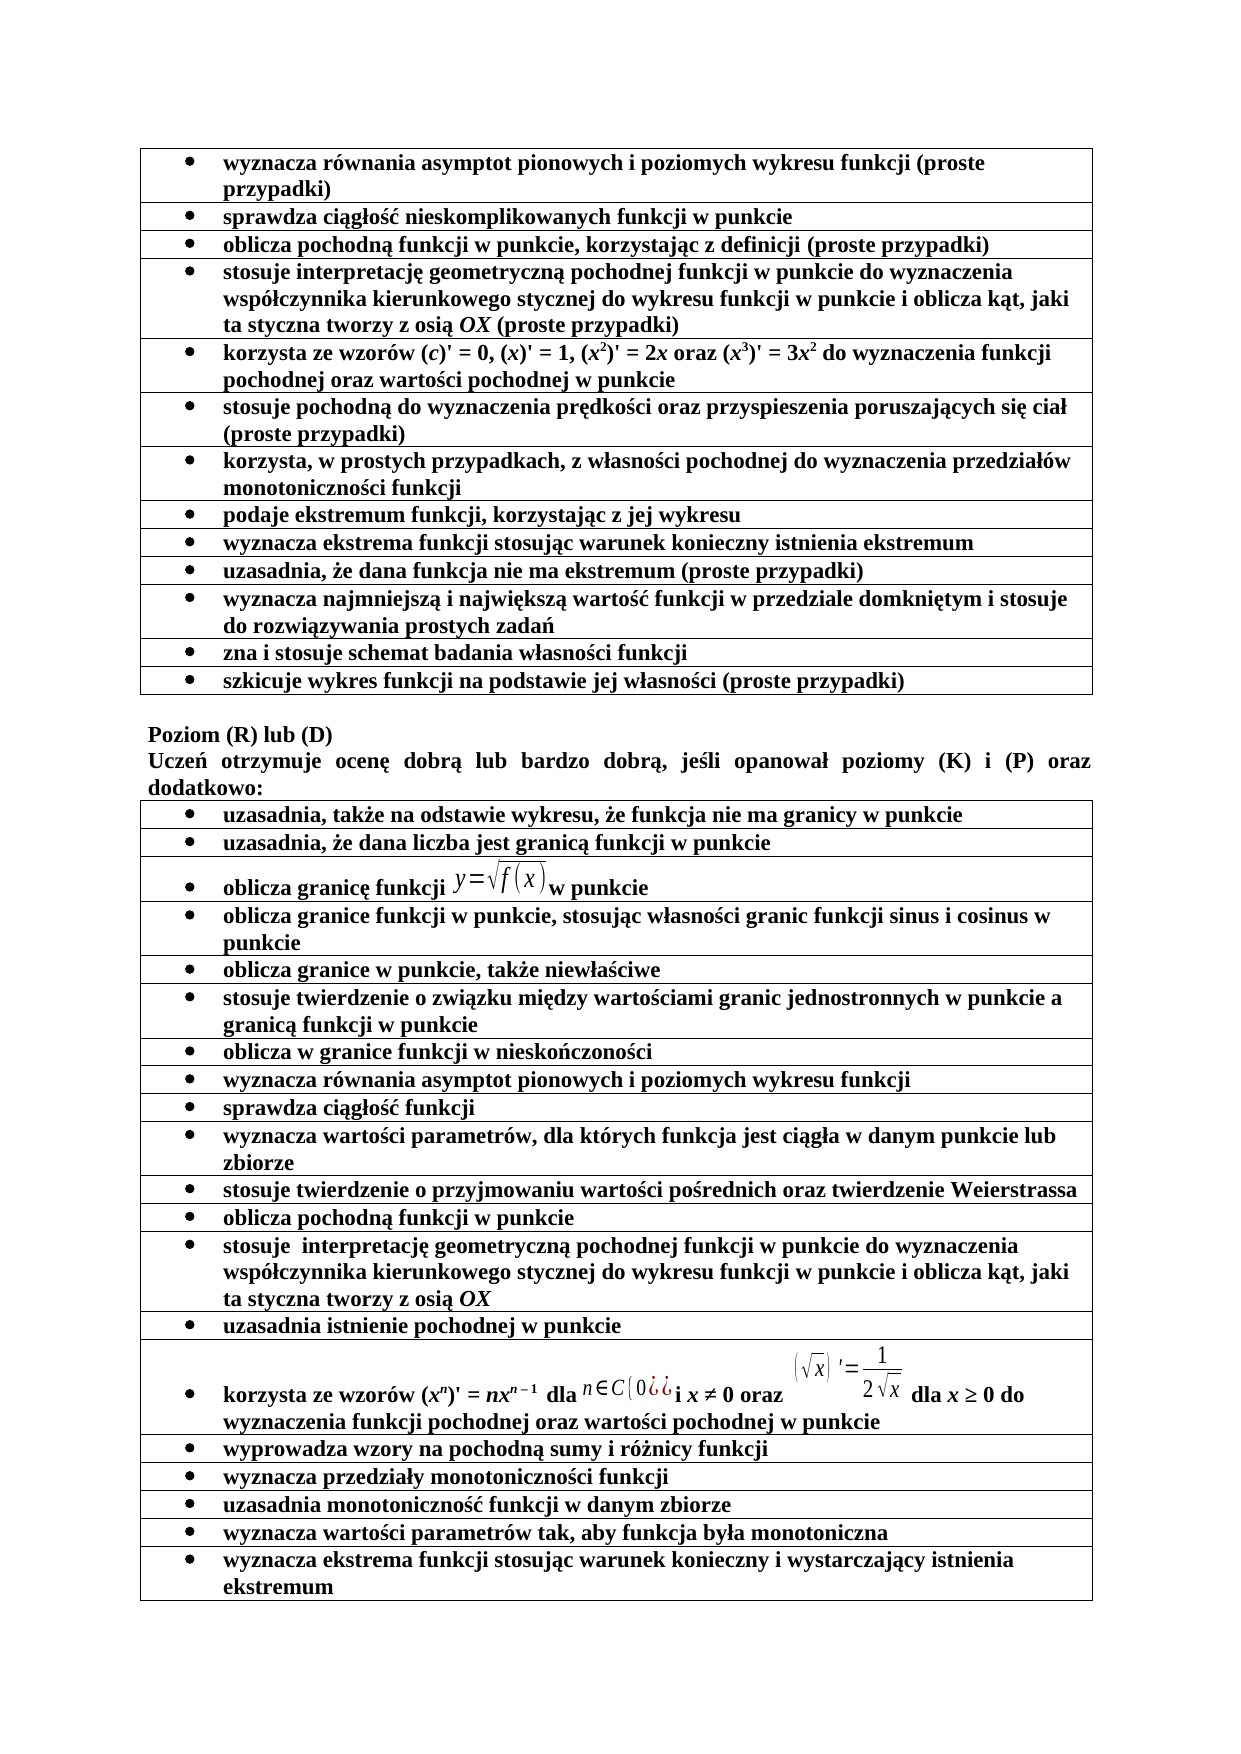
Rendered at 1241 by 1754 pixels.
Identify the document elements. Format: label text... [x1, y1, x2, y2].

table_cell sprawdza ciągłość nieskomplikowanych funkcji w punkcie [141, 203, 1092, 229]
table_cell stosuje twierdzenie o związku między wartościami granic jednostronnych w punkcie a granicą funkcji w punkcie [141, 984, 1092, 1037]
text Poziom (R) lub (D) [148, 721, 1093, 747]
table_cell szkicuje wykres funkcji na podstawie jej własności (proste przypadki) [141, 667, 1092, 694]
table_cell wyznacza równania asymptot pionowych i poziomych wykresu funkcji [141, 1066, 1092, 1093]
table_cell oblicza pochodną funkcji w punkcie, korzystając z definicji (proste przypadki) [141, 231, 1092, 257]
table_cell wyprowadza wzory na pochodną sumy i różnicy funkcji [141, 1435, 1092, 1462]
table_cell wyznacza wartości parametrów tak, aby funkcja była monotoniczna [141, 1519, 1092, 1546]
table_cell oblicza granice funkcji w punkcie, stosując własności granic funkcji sinus i cosinus w punkcie [141, 902, 1092, 955]
table_cell wyznacza ekstrema funkcji stosując warunek konieczny istnienia ekstremum [141, 529, 1092, 556]
table_cell stosuje interpretację geometryczną pochodnej funkcji w punkcie do wyznaczenia współczynnika kierunkowego stycznej do wykresu funkcji w punkcie i oblicza kąt, jaki ta styczna tworzy z osią OX [141, 1232, 1092, 1311]
table_cell wyznacza przedziały monotoniczności funkcji [141, 1463, 1092, 1490]
table_cell uzasadnia, że dana funkcja nie ma ekstremum (proste przypadki) [141, 557, 1092, 584]
table_cell korzysta, w prostych przypadkach, z własności pochodnej do wyznaczenia przedziałów monotoniczności funkcji [141, 447, 1092, 500]
table_cell uzasadnia, że dana liczba jest granicą funkcji w punkcie [141, 829, 1092, 856]
table_header uzasadnia, także na odstawie wykresu, że funkcja nie ma granicy w punkcie [141, 801, 1092, 828]
table_cell oblicza granice w punkcie, także niewłaściwe [141, 956, 1092, 983]
table_cell podaje ekstremum funkcji, korzystając z jej wykresu [141, 501, 1092, 528]
table_cell oblicza w granice funkcji w nieskończoności [141, 1039, 1092, 1065]
table_cell korzysta ze wzorów (xn)' = nxn – 1 dla i x ≠ 0 oraz dla x ≥ 0 do wyznaczenia funkcji pochodnej oraz wartości pochodnej w punkcie [141, 1340, 1092, 1434]
table_cell stosuje twierdzenie o przyjmowaniu wartości pośrednich oraz twierdzenie Weierstrassa [141, 1176, 1092, 1203]
table_cell wyznacza ekstrema funkcji stosując warunek konieczny i wystarczający istnienia ekstremum [141, 1547, 1092, 1600]
table_cell uzasadnia monotoniczność funkcji w danym zbiorze [141, 1491, 1092, 1518]
table_cell sprawdza ciągłość funkcji [141, 1094, 1092, 1121]
table_cell wyznacza najmniejszą i największą wartość funkcji w przedziale domkniętym i stosuje do rozwiązywania prostych zadań [141, 585, 1092, 638]
table_cell zna i stosuje schemat badania własności funkcji [141, 639, 1092, 666]
table_cell wyznacza równania asymptot pionowych i poziomych wykresu funkcji (proste przypadki) [141, 149, 1092, 202]
table_cell stosuje interpretację geometryczną pochodnej funkcji w punkcie do wyznaczenia współczynnika kierunkowego stycznej do wykresu funkcji w punkcie i oblicza kąt, jaki ta styczna tworzy z osią OX (proste przypadki) [141, 259, 1092, 338]
table_cell wyznacza wartości parametrów, dla których funkcja jest ciągła w danym punkcie lub zbiorze [141, 1122, 1092, 1175]
table_cell uzasadnia istnienie pochodnej w punkcie [141, 1312, 1092, 1339]
table_cell korzysta ze wzorów (c)' = 0, (x)' = 1, (x2)' = 2x oraz (x3)' = 3x2 do wyznaczenia funkcji pochodnej oraz wartości pochodnej w punkcie [141, 339, 1092, 392]
table_cell oblicza pochodną funkcji w punkcie [141, 1204, 1092, 1231]
table_cell stosuje pochodną do wyznaczenia prędkości oraz przyspieszenia poruszających się ciał (proste przypadki) [141, 393, 1092, 446]
text Uczeń otrzymuje ocenę dobrą lub bardzo dobrą, jeśli opanował poziomy (K) i (P) oraz dodatkowo: [148, 747, 1093, 800]
table_cell oblicza granicę funkcji w punkcie [141, 857, 1092, 901]
